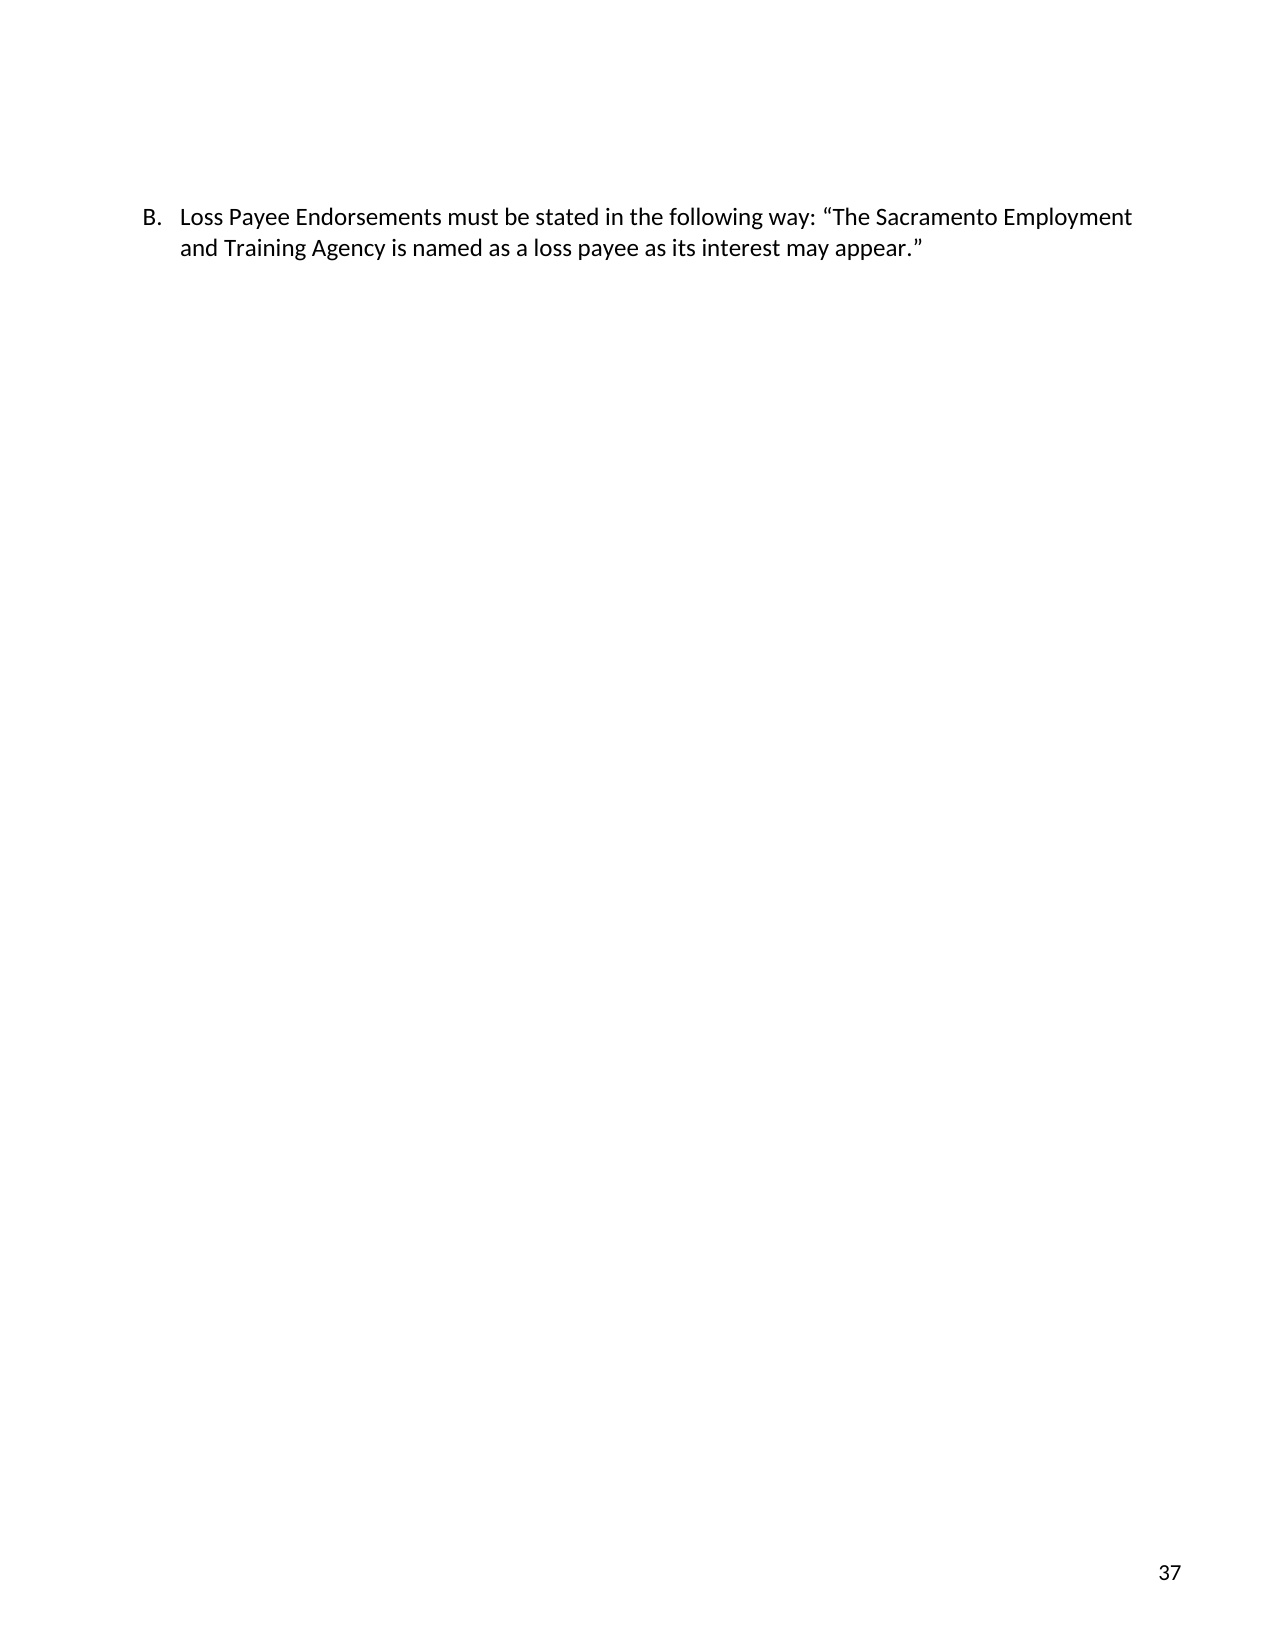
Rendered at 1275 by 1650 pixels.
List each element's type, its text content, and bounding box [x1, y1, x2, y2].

list Loss Payee Endorsements must be stated in the following way: “The Sacramento Employment and Training Agency is named as a loss payee as its interest may appear.” [142, 201, 1170, 262]
